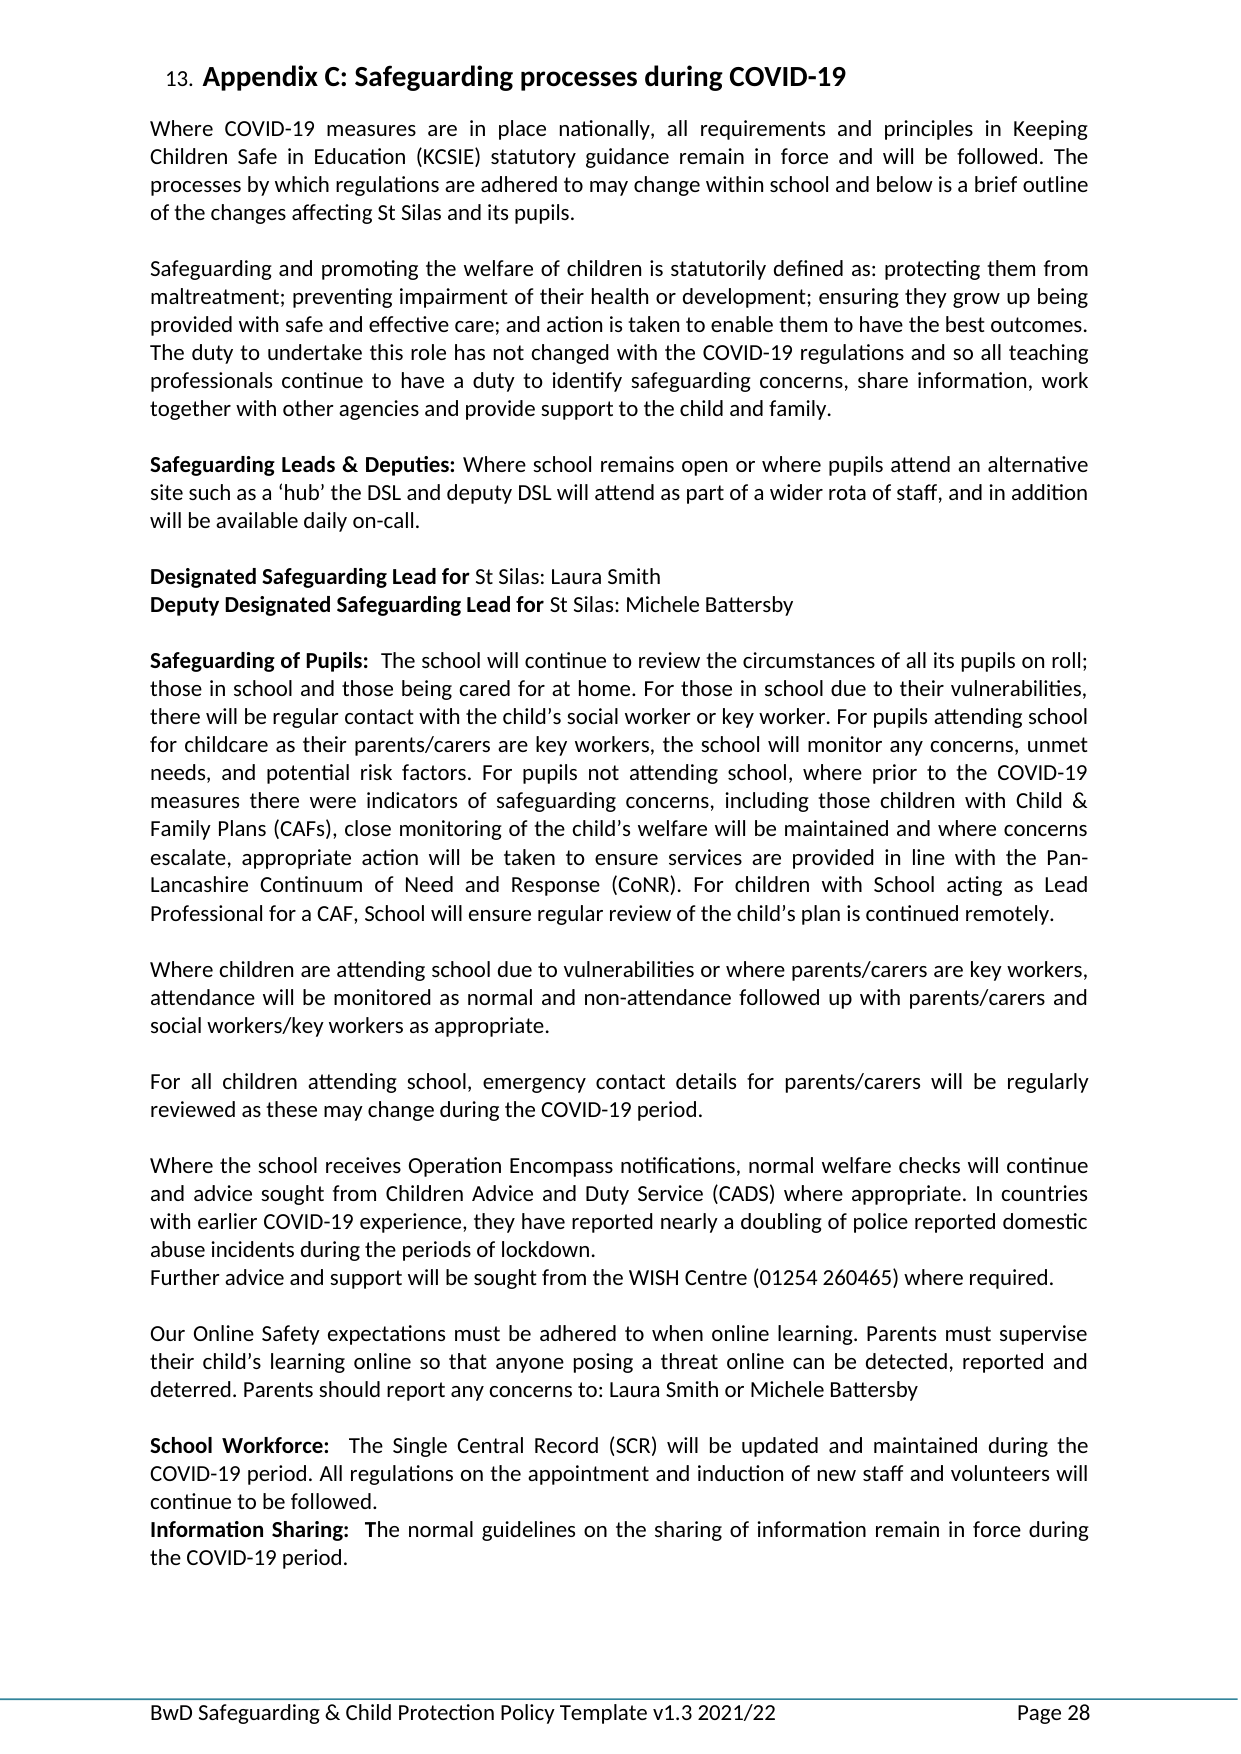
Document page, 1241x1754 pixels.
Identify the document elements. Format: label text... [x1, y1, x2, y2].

text For all children attending school, emergency contact details for parents/carers will be regularly reviewed as these may change during the COVID-19 period. [150, 1067, 1090, 1123]
text Safeguarding and promoting the welfare of children is statutorily defined as: protecting them from maltreatment; preventing impairment of their health or development; ensuring they grow up being provided with safe and effective care; and action is taken to enable them to have the best outcomes. The duty to undertake this role has not changed with the COVID-19 regulations and so all teaching professionals continue to have a duty to identify safeguarding concerns, share information, work together with other agencies and provide support to the child and family. [150, 254, 1090, 422]
text Further advice and support will be sought from the WISH Centre (01254 260465) where required. [150, 1263, 1090, 1291]
text Safeguarding of Pupils: The school will continue to review the circumstances of all its pupils on roll; those in school and those being cared for at home. For those in school due to their vulnerabilities, there will be regular contact with the child’s social worker or key worker. For pupils attending school for childcare as their parents/carers are key workers, the school will monitor any concerns, unmet needs, and potential risk factors. For pupils not attending school, where prior to the COVID-19 measures there were indicators of safeguarding concerns, including those children with Child & Family Plans (CAFs), close monitoring of the child’s welfare will be maintained and where concerns escalate, appropriate action will be taken to ensure services are provided in line with the Pan-Lancashire Continuum of Need and Response (CoNR). For children with School acting as Lead Professional for a CAF, School will ensure regular review of the child’s plan is continued remotely. [150, 646, 1090, 927]
text Safeguarding Leads & Deputies: Where school remains open or where pupils attend an alternative site such as a ‘hub’ the DSL and deputy DSL will attend as part of a wider rota of staff, and in addition will be available daily on-call. [150, 450, 1090, 534]
text Our Online Safety expectations must be adhered to when online learning. Parents must supervise their child’s learning online so that anyone posing a threat online can be detected, reported and deterred. Parents should report any concerns to: Laura Smith or Michele Battersby [150, 1319, 1090, 1403]
text School Workforce: The Single Central Record (SCR) will be updated and maintained during the COVID-19 period. All regulations on the appointment and induction of new staff and volunteers will continue to be followed. [150, 1431, 1090, 1515]
text Where children are attending school due to vulnerabilities or where parents/carers are key workers, attendance will be monitored as normal and non-attendance followed up with parents/carers and social workers/key workers as appropriate. [150, 955, 1090, 1039]
text Deputy Designated Safeguarding Lead for St Silas: Michele Battersby [150, 590, 1090, 618]
list Appendix C: Safeguarding processes during COVID-19 [165, 58, 1090, 93]
text Information Sharing: The normal guidelines on the sharing of information remain in force during the COVID-19 period. [150, 1515, 1090, 1571]
text Where the school receives Operation Encompass notifications, normal welfare checks will continue and advice sought from Children Advice and Duty Service (CADS) where appropriate. In countries with earlier COVID-19 experience, they have reported nearly a doubling of police reported domestic abuse incidents during the periods of lockdown. [150, 1151, 1090, 1263]
text Where COVID-19 measures are in place nationally, all requirements and principles in Keeping Children Safe in Education (KCSIE) statutory guidance remain in force and will be followed. The processes by which regulations are adhered to may change within school and below is a brief outline of the changes affecting St Silas and its pupils. [150, 114, 1090, 226]
text Designated Safeguarding Lead for St Silas: Laura Smith [150, 562, 1090, 590]
